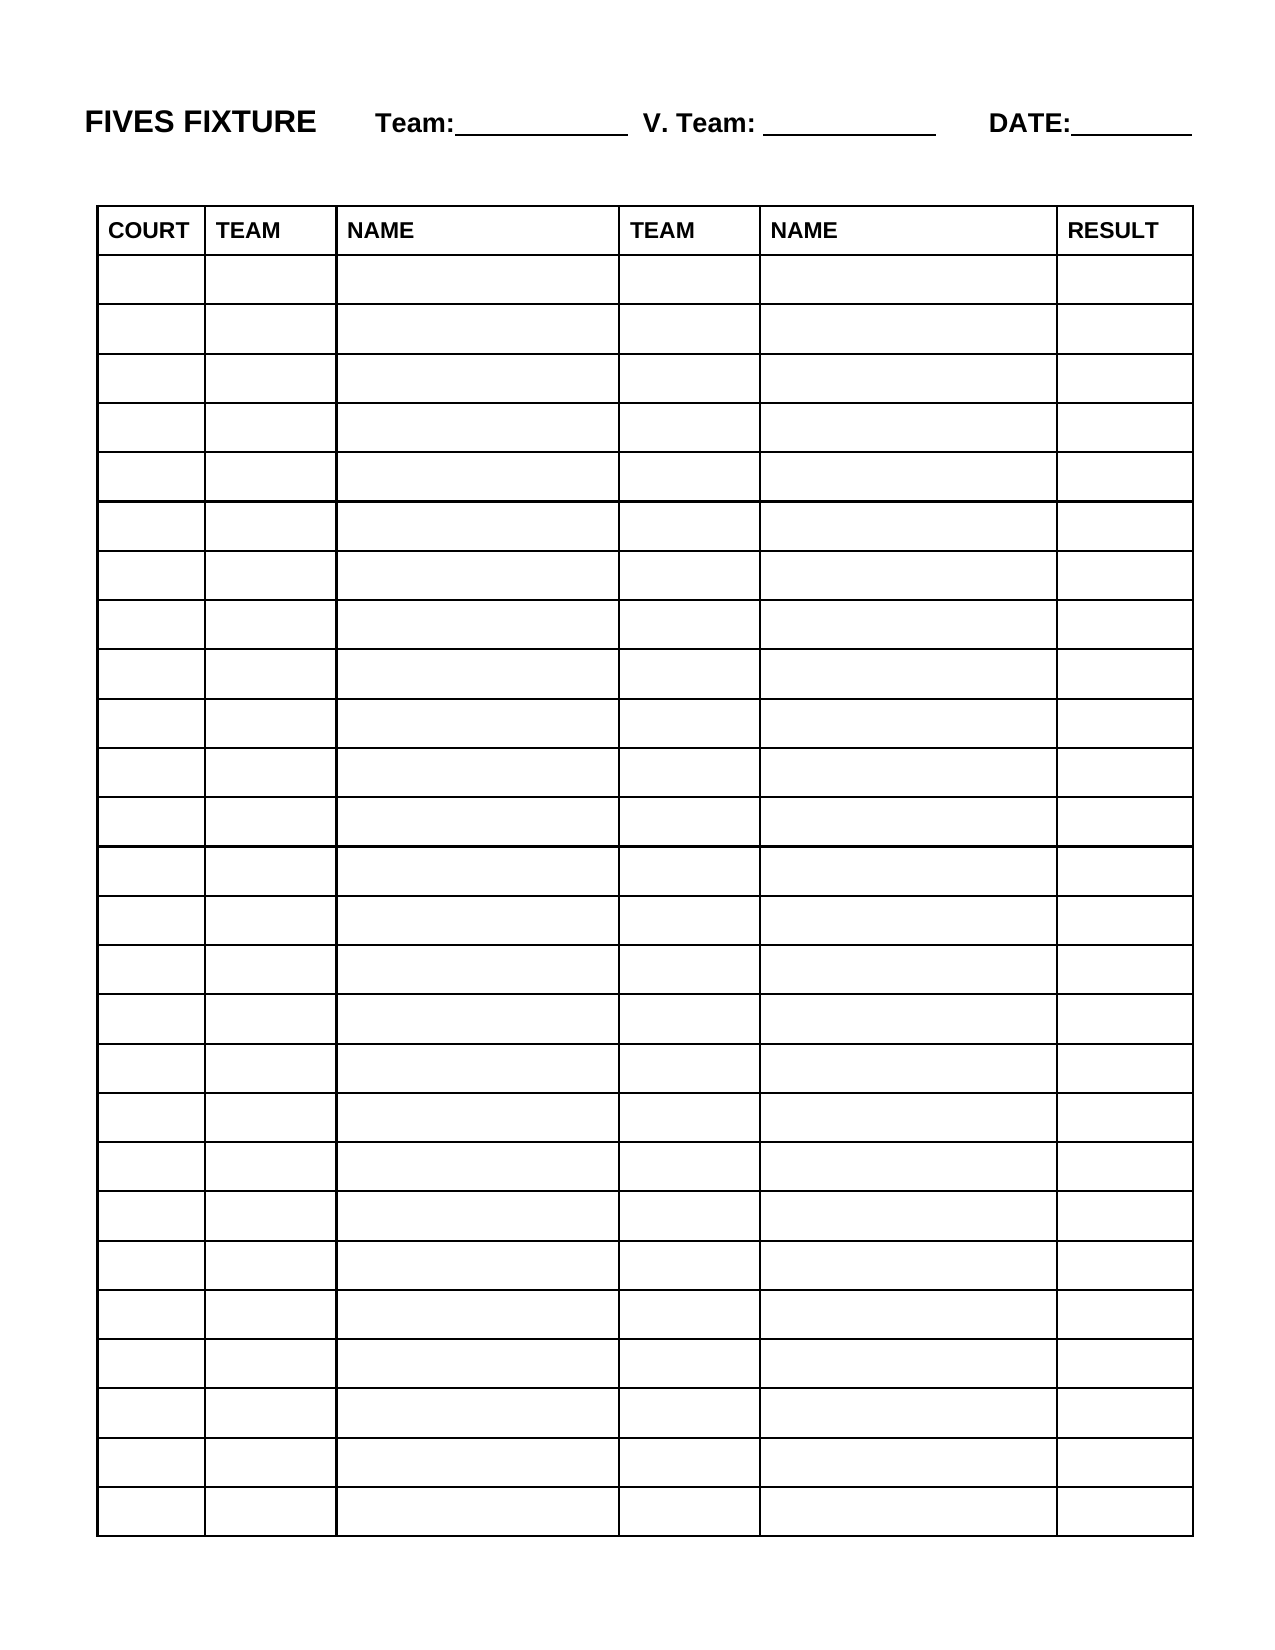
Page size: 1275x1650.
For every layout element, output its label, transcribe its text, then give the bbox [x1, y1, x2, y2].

table_cell [206, 946, 335, 993]
table_cell [761, 700, 1056, 747]
table_cell [1058, 995, 1192, 1042]
table_cell [99, 848, 204, 894]
table_cell [338, 946, 618, 993]
table_cell [620, 650, 759, 697]
table_cell [206, 700, 335, 747]
table_cell [338, 256, 618, 303]
table_cell [338, 1242, 618, 1289]
table_cell [206, 256, 335, 303]
table_cell [761, 848, 1056, 894]
table_cell [338, 552, 618, 599]
table_cell [620, 749, 759, 796]
table_cell [620, 1094, 759, 1141]
table_cell [761, 453, 1056, 500]
table_cell [1058, 1389, 1192, 1437]
table_cell [761, 1291, 1056, 1338]
table_cell [206, 1291, 335, 1338]
table_cell [99, 1291, 204, 1338]
table_cell [1058, 601, 1192, 648]
table_cell [206, 355, 335, 402]
table_cell [1058, 946, 1192, 993]
table_cell [206, 749, 335, 796]
table_cell [761, 1143, 1056, 1190]
table_cell [620, 256, 759, 303]
table_cell [761, 404, 1056, 451]
table_cell [206, 650, 335, 697]
table_cell [206, 1242, 335, 1289]
table_cell [99, 601, 204, 648]
table_cell [206, 848, 335, 894]
table_cell [338, 1143, 618, 1190]
table_cell [761, 1389, 1056, 1437]
table_cell [1058, 355, 1192, 402]
table_cell [206, 798, 335, 845]
table_cell [99, 552, 204, 599]
table_cell [99, 1488, 204, 1535]
table_cell [761, 897, 1056, 944]
table_cell [1058, 503, 1192, 550]
table_cell [206, 1045, 335, 1092]
table_cell [99, 1340, 204, 1387]
table_header NAME [338, 207, 618, 254]
table_header TEAM [620, 207, 759, 254]
table_cell [1058, 749, 1192, 796]
table_cell [99, 1045, 204, 1092]
table_cell [761, 798, 1056, 845]
table_cell [620, 404, 759, 451]
table_cell [1058, 1488, 1192, 1535]
table_cell [338, 1291, 618, 1338]
table_cell [620, 1291, 759, 1338]
table_cell [1058, 1094, 1192, 1141]
table_cell [1058, 650, 1192, 697]
table_cell [338, 601, 618, 648]
table_cell [1058, 1143, 1192, 1190]
table_cell [338, 404, 618, 451]
table_cell [99, 1094, 204, 1141]
table_cell [761, 503, 1056, 550]
table_cell [761, 305, 1056, 353]
table_cell [206, 1488, 335, 1535]
table_cell [620, 1242, 759, 1289]
table_cell [761, 1340, 1056, 1387]
table_cell [620, 601, 759, 648]
table_cell [1058, 404, 1192, 451]
table_cell [338, 1045, 618, 1092]
table_cell [1058, 1192, 1192, 1239]
table_header NAME [761, 207, 1056, 254]
table_cell [620, 1488, 759, 1535]
table_cell [1058, 1291, 1192, 1338]
table_cell [761, 650, 1056, 697]
table_cell [620, 798, 759, 845]
table_cell [338, 355, 618, 402]
table_cell [338, 749, 618, 796]
table_cell [761, 256, 1056, 303]
table_cell [206, 601, 335, 648]
table_cell [206, 897, 335, 944]
table_cell [206, 1143, 335, 1190]
table_cell [620, 946, 759, 993]
table_cell [620, 897, 759, 944]
table_cell [99, 798, 204, 845]
table_cell [761, 355, 1056, 402]
table_cell [206, 404, 335, 451]
table_cell [206, 1192, 335, 1239]
table_cell [338, 1439, 618, 1486]
table_cell [761, 601, 1056, 648]
table_cell [338, 453, 618, 500]
table_cell [338, 1488, 618, 1535]
table_cell [99, 700, 204, 747]
table_cell [761, 552, 1056, 599]
table_cell [99, 946, 204, 993]
table_cell [620, 355, 759, 402]
table_cell [99, 453, 204, 500]
table_cell [99, 897, 204, 944]
table_cell [99, 1192, 204, 1239]
table_cell [1058, 453, 1192, 500]
table_cell [620, 1439, 759, 1486]
table_cell [99, 305, 204, 353]
table_cell [1058, 897, 1192, 944]
table_cell [1058, 256, 1192, 303]
table_cell [761, 1192, 1056, 1239]
table_cell [99, 650, 204, 697]
table_cell [761, 946, 1056, 993]
table_cell [338, 1094, 618, 1141]
table_cell [620, 1340, 759, 1387]
table_cell [761, 1488, 1056, 1535]
table_cell [99, 995, 204, 1042]
table_cell [206, 995, 335, 1042]
table_cell [99, 503, 204, 550]
table_cell [761, 995, 1056, 1042]
table_cell [761, 1045, 1056, 1092]
table_cell [338, 700, 618, 747]
table_cell [620, 1389, 759, 1437]
table_cell [1058, 1439, 1192, 1486]
table_cell [620, 1143, 759, 1190]
table_cell [206, 453, 335, 500]
table_cell [761, 1242, 1056, 1289]
table_cell [206, 1389, 335, 1437]
table_cell [338, 1340, 618, 1387]
table_cell [338, 848, 618, 894]
table_cell [1058, 798, 1192, 845]
table_cell [1058, 305, 1192, 353]
table_cell [620, 305, 759, 353]
table_cell [620, 1192, 759, 1239]
table_cell [1058, 1045, 1192, 1092]
table_cell [206, 1094, 335, 1141]
table_cell [620, 453, 759, 500]
table_cell [206, 552, 335, 599]
table_cell [620, 552, 759, 599]
table_cell [99, 256, 204, 303]
table_cell [761, 749, 1056, 796]
table_cell [338, 798, 618, 845]
table_cell [1058, 848, 1192, 894]
table_cell [99, 749, 204, 796]
table_cell [338, 305, 618, 353]
table_header COURT [99, 207, 204, 254]
table_cell [206, 1340, 335, 1387]
table_cell [338, 503, 618, 550]
table_cell [620, 995, 759, 1042]
table_cell [99, 1389, 204, 1437]
table_cell [338, 650, 618, 697]
table_cell [1058, 700, 1192, 747]
table_cell [99, 355, 204, 402]
table_cell [338, 1389, 618, 1437]
table_cell [620, 848, 759, 894]
table_cell [620, 503, 759, 550]
table_cell [338, 995, 618, 1042]
table_cell [206, 305, 335, 353]
table_cell [338, 897, 618, 944]
text FIVES FIXTURE Team: V. Team: DATE: i [84, 103, 1200, 139]
table_cell [338, 1192, 618, 1239]
table_cell [1058, 1340, 1192, 1387]
table_cell [99, 404, 204, 451]
table_cell [206, 503, 335, 550]
table_cell [99, 1242, 204, 1289]
table_cell [620, 1045, 759, 1092]
table_cell [1058, 552, 1192, 599]
table_header RESULT [1058, 207, 1192, 254]
table_cell [206, 1439, 335, 1486]
table_cell [1058, 1242, 1192, 1289]
table_cell [761, 1094, 1056, 1141]
table_header TEAM [206, 207, 335, 254]
table_cell [620, 700, 759, 747]
table_cell [761, 1439, 1056, 1486]
table_cell [99, 1143, 204, 1190]
table_cell [99, 1439, 204, 1486]
